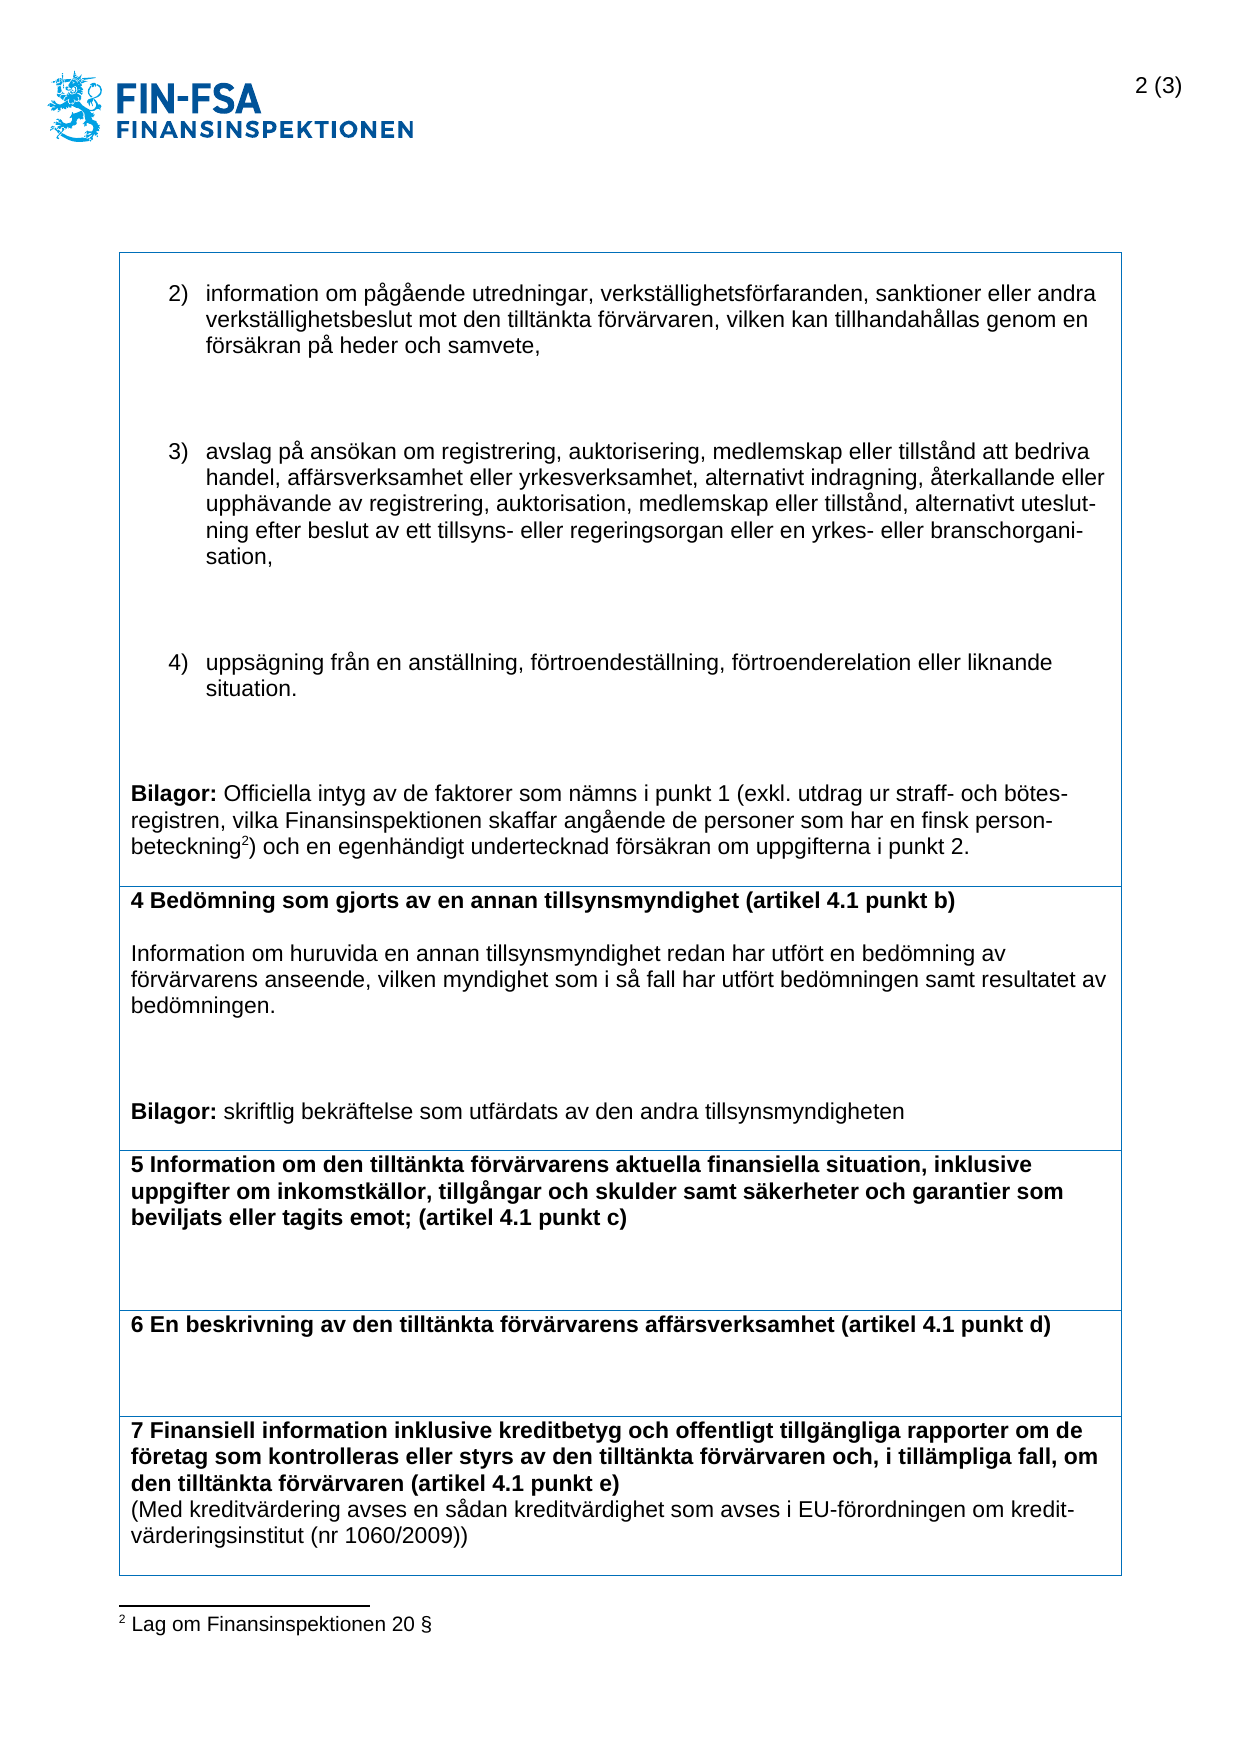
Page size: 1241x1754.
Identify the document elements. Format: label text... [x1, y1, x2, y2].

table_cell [120, 253, 1121, 886]
table_cell 5 Information om den tilltänkta förvärvarens aktuella finansiella situation, inklusive uppgifter om inkomstkällor, tillgångar och skulder samt säkerheter och garantier som beviljats eller tagits emot; (artikel 4.1 punkt c) [120, 1151, 1121, 1309]
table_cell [120, 1417, 1121, 1575]
table_cell 4 Bedömning som gjorts av en annan tillsynsmyndighet (artikel 4.1 punkt b) Information om huruvida en annan tillsynsmyndighet redan har utfört en bedömning av förvärvarens anseende, vilken myndighet som i så fall har utfört bedömningen samt resultatet av bedömningen. Bilagor: skriftlig bekräftelse som utfärdats av den andra tillsynsmyndigheten [120, 887, 1121, 1150]
table_cell 6 En beskrivning av den tilltänkta förvärvarens affärsverksamhet (artikel 4.1 punkt d) [120, 1311, 1121, 1416]
